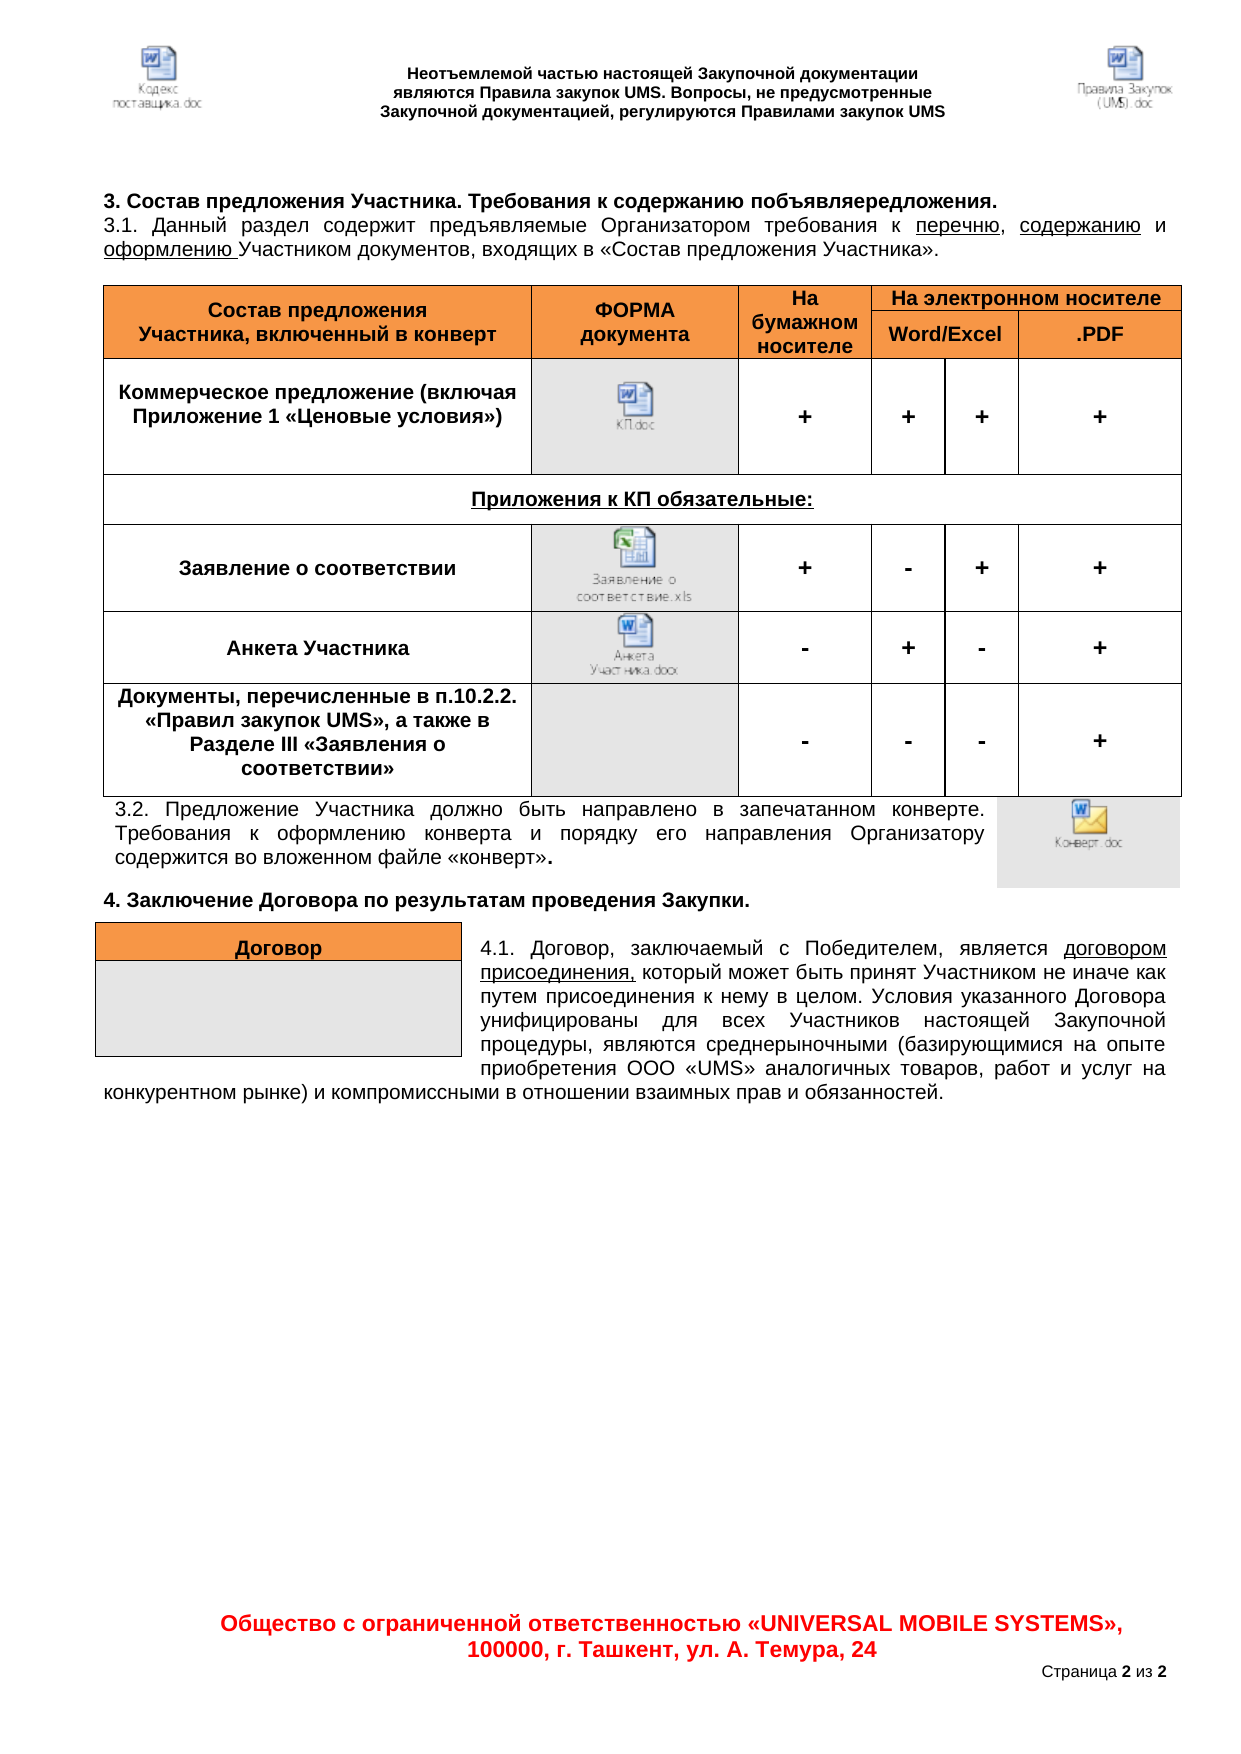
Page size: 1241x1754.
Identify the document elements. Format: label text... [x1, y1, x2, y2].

table_cell - [946, 612, 1018, 683]
table_header Договор [96, 923, 461, 960]
table_cell [532, 612, 738, 683]
table_cell + [872, 359, 944, 474]
table_header ФОРМА документа [532, 286, 738, 358]
table_cell - [946, 684, 1018, 796]
table_cell + [872, 612, 944, 683]
table_header На бумажном носителе [739, 286, 871, 358]
table_cell + [1019, 525, 1181, 611]
table_cell Коммерческое предложение (включая Приложение 1 «Ценовые условия») [104, 359, 531, 474]
table_cell [532, 359, 738, 474]
table_cell Word/Exсel [872, 311, 1018, 358]
table_cell [532, 684, 738, 796]
table_cell - [739, 612, 871, 683]
table_cell + [739, 359, 871, 474]
table_cell + [1019, 612, 1181, 683]
list 3.1. Данный раздел содержит предъявляемые Организатором требования к перечню, содержанию и оформлению Участником документов, входящих в «Состав предложения Участника». [103, 213, 1166, 261]
table_cell .PDF [1019, 311, 1181, 358]
table_header [997, 797, 1180, 888]
table_cell + [1019, 359, 1181, 474]
table_cell [96, 961, 461, 1056]
table_cell + [739, 525, 871, 611]
table_header 3.2. Предложение Участника должно быть направлено в запечатанном конверте. Требования к оформлению конверта и порядку его направления Организатору содержится во вложенном файле «конверт». [103, 797, 997, 888]
table_cell - [872, 525, 944, 611]
table_cell + [946, 359, 1018, 474]
table_cell + [946, 525, 1018, 611]
table_header На электронном носителе [872, 286, 1181, 310]
table_cell - [872, 684, 944, 796]
table_cell [532, 525, 738, 611]
table_cell + [1019, 684, 1181, 796]
text 4.1. Договор, заключаемый с Победителем, является договором присоединения, который может быть принят Участником не иначе как путем присоединения к нему в целом. Условия указанного Договора унифицированы для всех Участников настоящей Закупочной процедуры, являются среднерыночными (базирующимися на опыте приобретения ООО «UMS» аналогичных товаров, работ и услуг на конкурентном рынке) и компромиссными в отношении взаимных прав и обязанностей. [103, 936, 1166, 1104]
table_cell Документы, перечисленные в п.10.2.2. «Правил закупок UMS», а также в Разделе III «Заявления о соответствии» [104, 684, 531, 796]
table_cell Анкета Участника [104, 612, 531, 683]
list 3. Состав предложения Участника. Требования к содержанию побъявляередложения. [103, 189, 1166, 213]
table_cell Заявление о соответствии [104, 525, 531, 611]
text 4. Заключение Договора по результатам проведения Закупки. [103, 888, 1166, 912]
table_cell - [739, 684, 871, 796]
table_header Состав предложения Участника, включенный в конверт [104, 286, 531, 358]
table_cell Приложения к КП обязательные: [104, 475, 1181, 523]
